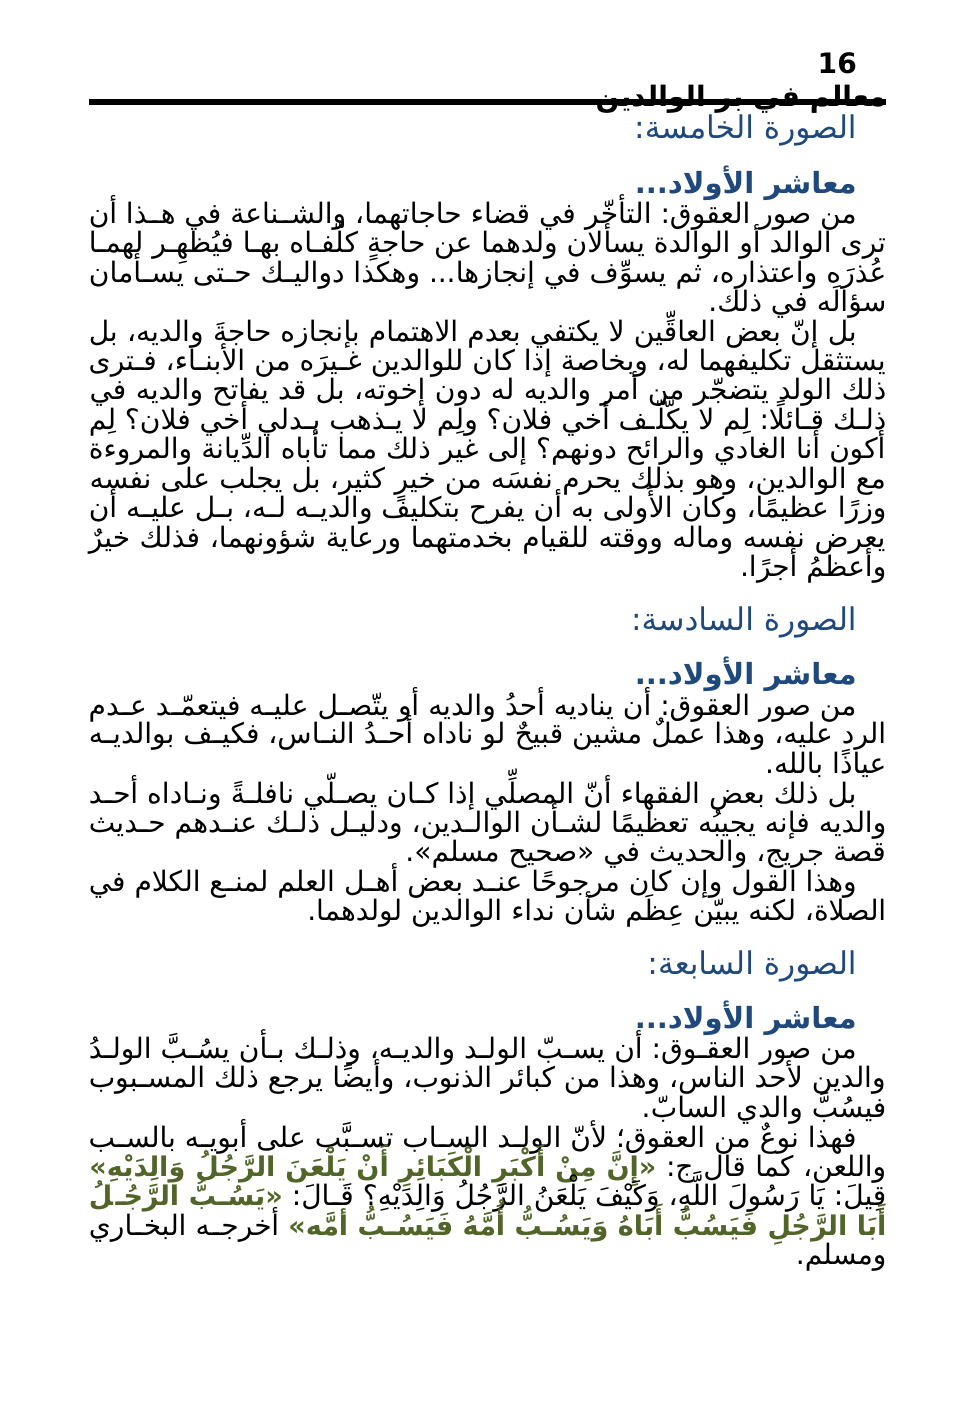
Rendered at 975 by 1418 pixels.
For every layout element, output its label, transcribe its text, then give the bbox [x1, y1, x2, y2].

text الصورة الخامسة: [89, 113, 857, 145]
text من صور العقوق: التأخّر في قضاء حاجاتهما، والشناعة في هذا أن ترى الوالد أو الوالدة يسألان ولدهما عن حاجةٍ كلّفاه بها فيُظهِر لهما عُذرَه واعتذاره، ثم يسوِّف في إنجازها... وهكذا دواليك حتى يسأمان سؤالَه في ذلك. [89, 200, 886, 318]
text معاشر الأولاد... [89, 166, 857, 200]
text بل ذلك بعض الفقهاء أنّ المصلِّي إذا كان يصلّي نافلةً وناداه أحد والديه فإنه يجيبُه تعظيمًا لشأن الوالدين، ودليل ذلك عندهم حديث قصة جريج، والحديث في «صحيح مسلم». [89, 780, 886, 868]
text معاشر الأولاد... [89, 1001, 857, 1035]
text وهذا القول وإن كان مرجوحًا عند بعض أهل العلم لمنع الكلام في الصلاة، لكنه يبيّن عِظَم شأن نداء الوالدين لولدهما. [89, 868, 886, 927]
text من صور العقوق: أن يسبّ الولد والديه، وذلك بأن يسُبَّ الولدُ والدين لأحد الناس، وهذا من كبائر الذنوب، وأيضًا يرجع ذلك المسبوب فيسُبَّ والدي السابّ. [89, 1035, 886, 1124]
text من صور العقوق: أن يناديه أحدُ والديه أو يتّصل عليه فيتعمّد عدم الرد عليه، وهذا عملٌ مشين قبيحٌ لو ناداه أحدُ الناس، فكيف بوالديه عياذًا بالله. [89, 692, 886, 780]
text بل إنّ بعض العاقِّين لا يكتفي بعدم الاهتمام بإنجازه حاجةَ والديه، بل يستثقل تكليفهما له، وبخاصة إذا كان للوالدين غيرَه من الأبناء، فترى ذلك الولد يتضجّر من أمر والديه له دون إخوته، بل قد يفاتح والديه في ذلك قائلًا: لِم لا يكّلّف أخي فلان؟ ولِم لا يذهب بدلي أخي فلان؟ لِم أكون أنا الغادي والرائح دونهم؟ إلى غير ذلك مما تأباه الدِّيانة والمروءة مع الوالدين، وهو بذلك يحرم نفسَه من خيرٍ كثير، بل يجلب على نفسه وزرًا عظيمًا، وكان الأَولى به أن يفرح بتكليف والديه له، بل عليه أن يعرض نفسه وماله ووقته للقيام بخدمتهما ورعاية شؤونهما، فذلك خيرٌ وأعظمُ أجرًا. [89, 318, 886, 583]
text معاشر الأولاد... [89, 658, 857, 692]
text الصورة السادسة: [89, 604, 857, 637]
text الصورة السابعة: [89, 948, 857, 981]
text فهذا نوعٌ من العقوق؛ لأنّ الولد الساب تسبَّب على أبويه بالسب واللعن، كما قال ج: «إِنَّ مِنْ أَكْبَرِ الْكَبَائِرِ أَنْ يَلْعَنَ الرَّجُلُ وَالِدَيْهِ» قِيلَ: يَا رَسُولَ اللَّهِ، وَكَيْفَ يَلْعَنُ الرَّجُلُ وَالِدَيْهِ؟ قَالَ: «يَسُبُّ الرَّجُلُ أَبَا الرَّجُلِ فَيَسُبُّ أَبَاهُ وَيَسُبُّ أُمَّهُ فَيَسُبُّ أمَّه» أخرجه البخاري ومسلم. [89, 1124, 886, 1271]
